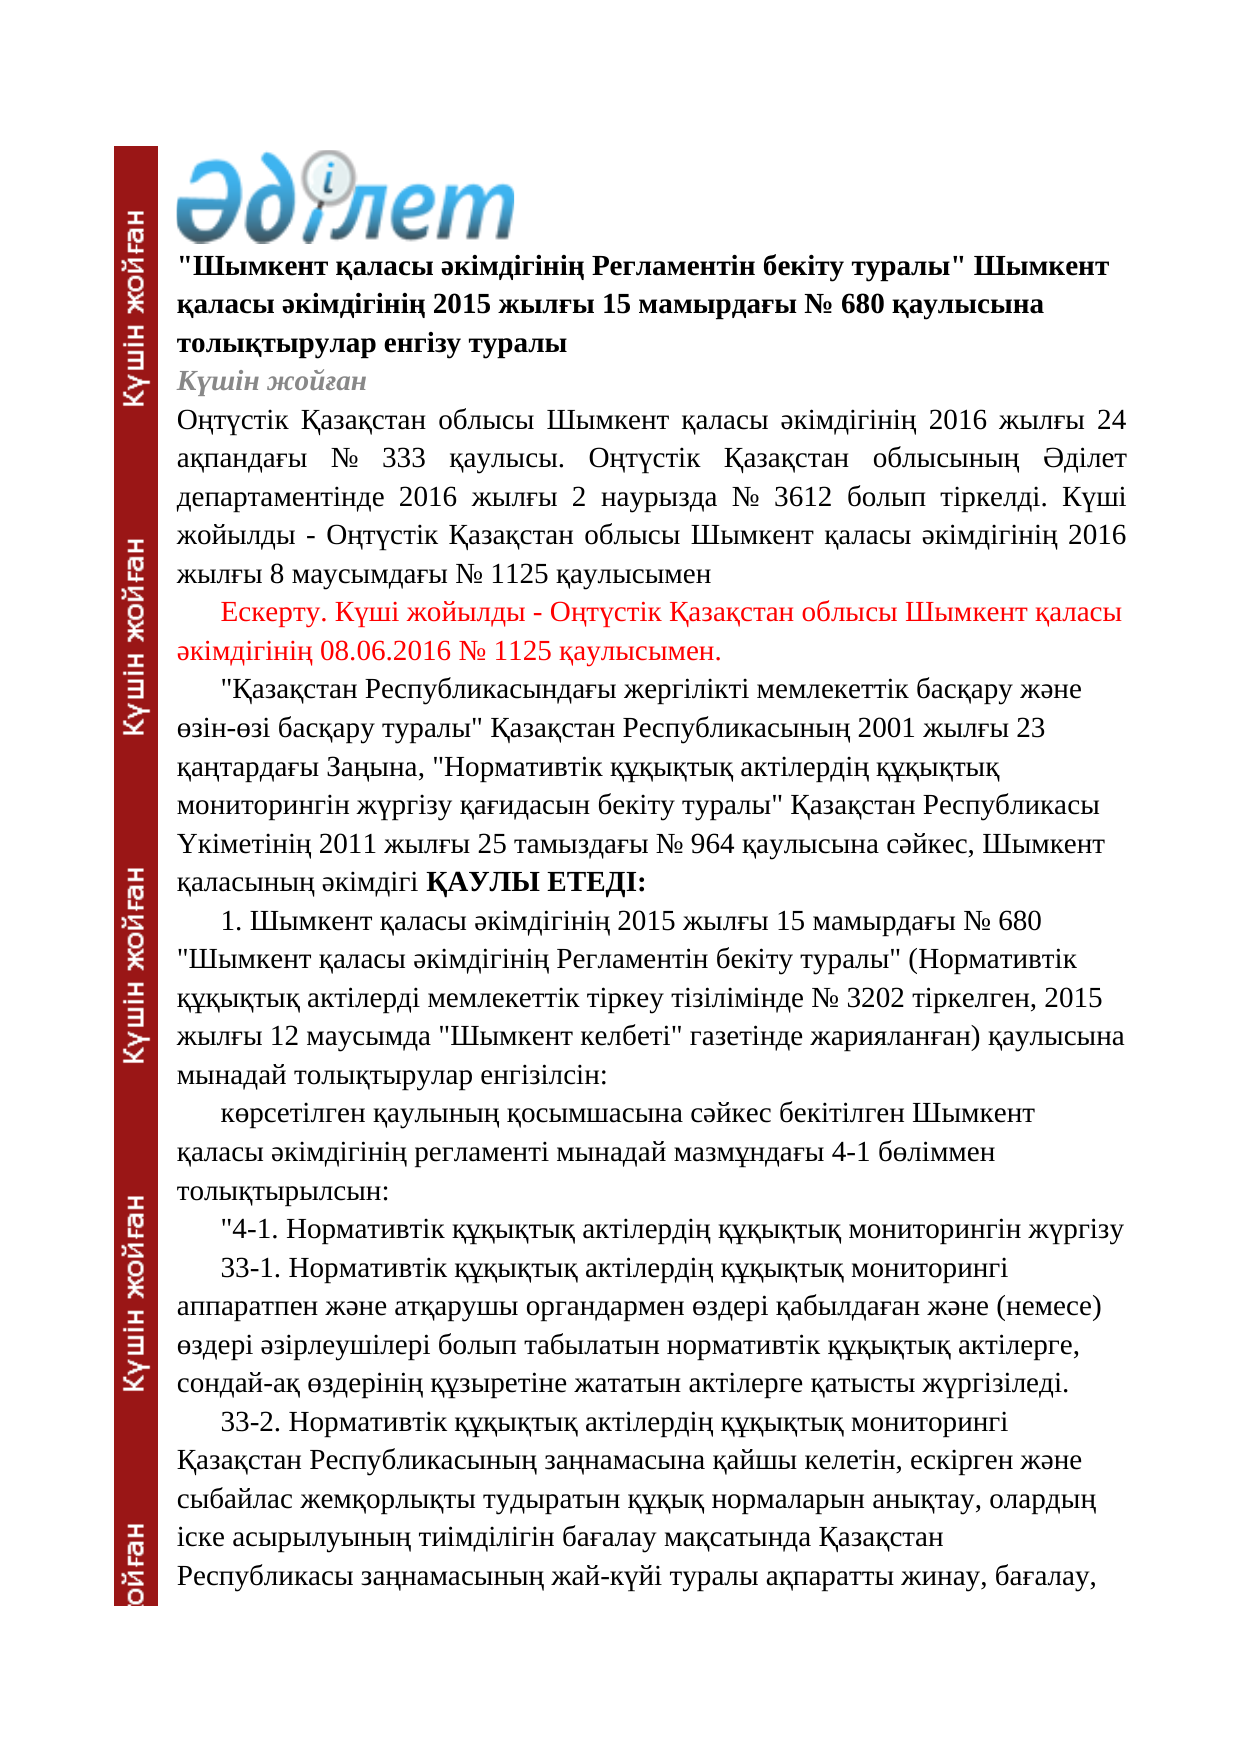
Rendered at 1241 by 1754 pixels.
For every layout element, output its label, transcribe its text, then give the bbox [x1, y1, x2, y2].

picture [176, 150, 515, 244]
text Күшін жойған [112, 363, 1128, 397]
picture [114, 589, 158, 594]
picture [114, 358, 158, 363]
picture [114, 1592, 158, 1606]
text Оңтүстiк Қазақстан облысы Шымкент қаласы әкiмдiгiнiң 2016 жылғы 24 ақпандағы № 333 қаулысы. Оңтүстiк Қазақстан облысының Әдiлет департаментiнде 2016 жылғы 2 наурызда № 3612 болып тiркелдi. Күші жойылды - Оңтүстiк Қазақстан облысы Шымкент қаласы әкiмдiгiнiң 2016 жылғы 8 маусымдағы № 1125 қаулысымен [112, 402, 1128, 589]
picture [114, 146, 158, 248]
text "Шымкент қаласы әкімдігінің Регламентін бекіту туралы" Шымкент қаласы әкімдігінің 2015 жылғы 15 мамырдағы № 680 қаулысына толықтырулар енгізу туралы [112, 248, 1128, 358]
picture [114, 397, 158, 402]
